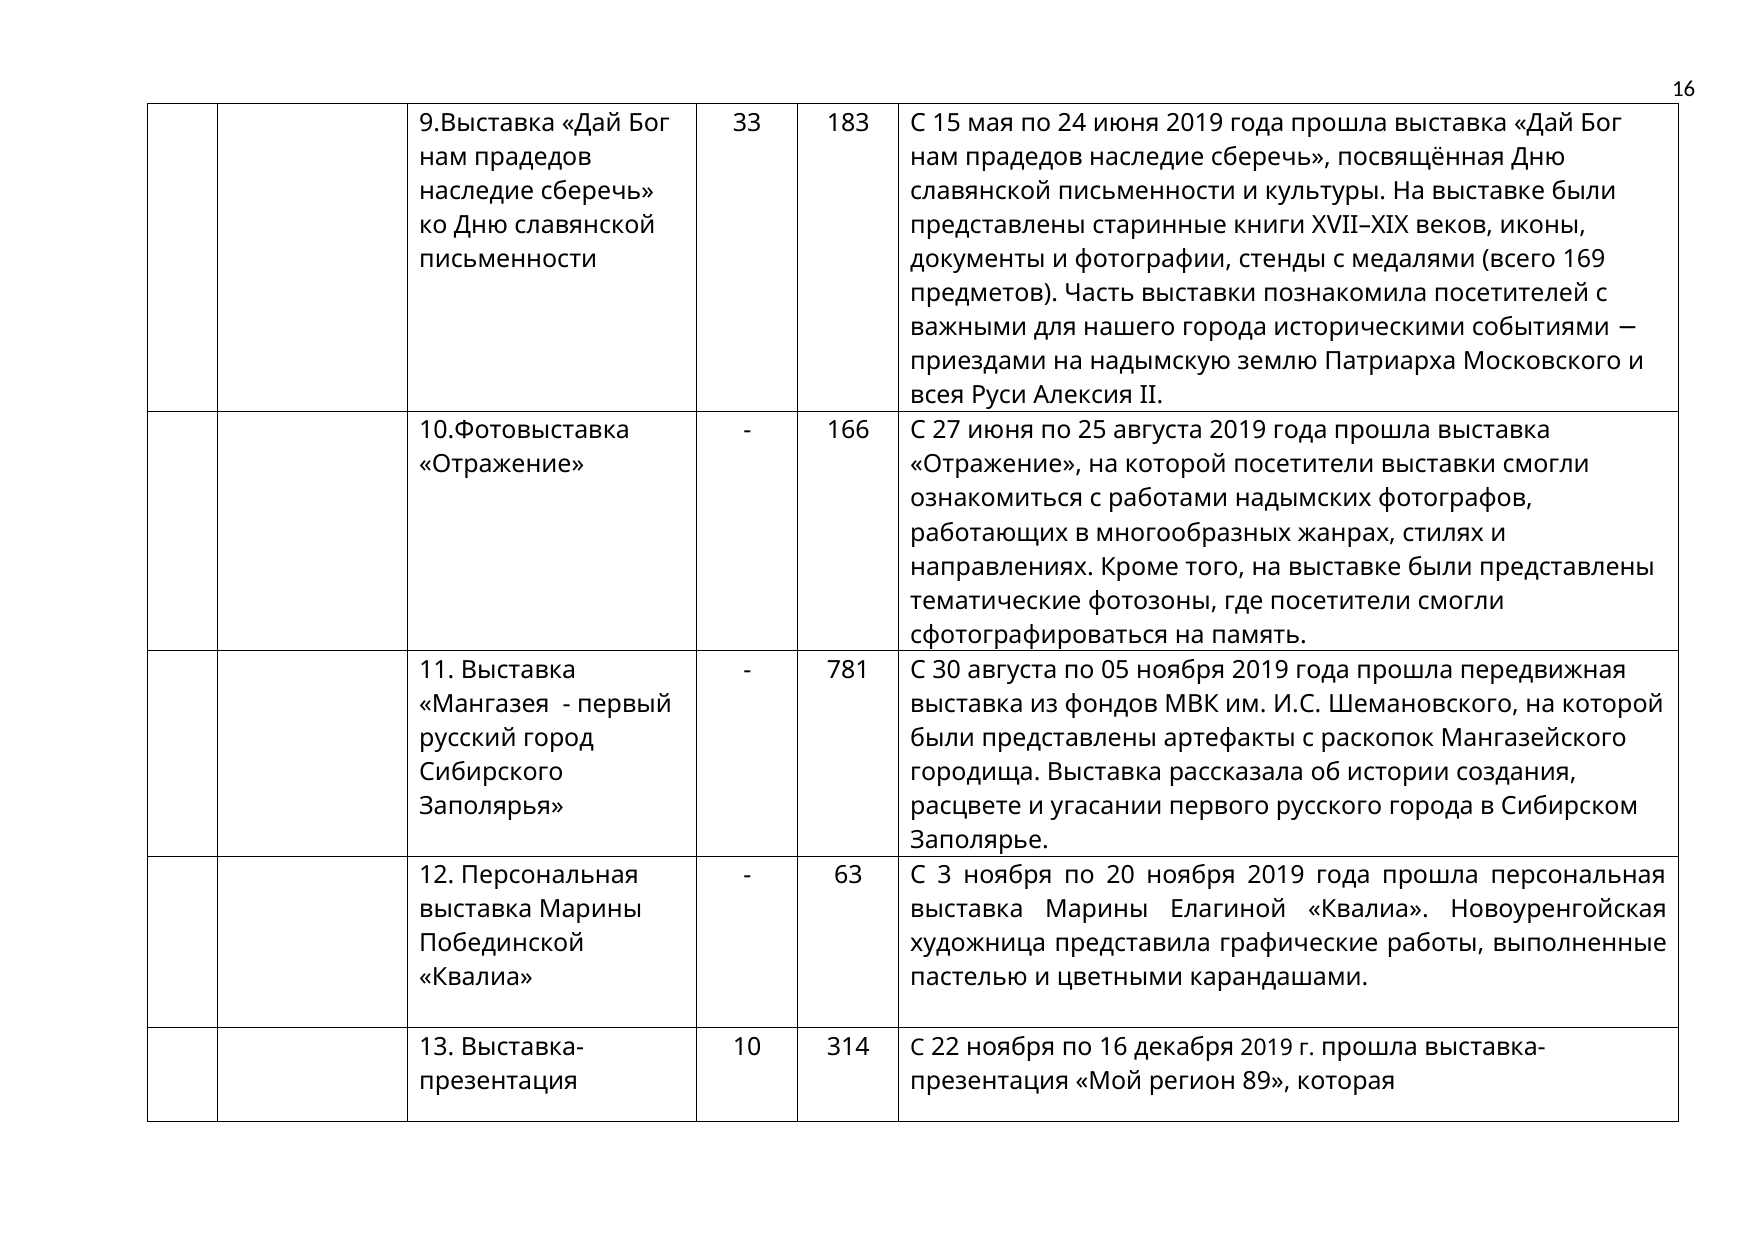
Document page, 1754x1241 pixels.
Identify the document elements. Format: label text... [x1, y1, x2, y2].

table_cell [148, 857, 217, 1027]
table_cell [899, 1028, 1678, 1121]
table_cell - [697, 412, 797, 650]
table_cell [148, 1028, 217, 1121]
table_cell С 27 июня по 25 августа 2019 года прошла выставка «Отражение», на которой посетители выставки смогли ознакомиться с работами надымских фотографов, работающих в многообразных жанрах, стилях и направлениях. Кроме того, на выставке были представлены тематические фотозоны, где посетители смогли сфотографироваться на память. [899, 412, 1678, 650]
table_cell [148, 104, 217, 411]
table_cell 166 [798, 412, 898, 650]
table_cell 63 [798, 857, 898, 1027]
table_cell [218, 104, 407, 411]
table_cell - [697, 857, 797, 1027]
table_cell 9.Выставка «Дай Бог нам прадедов наследие сберечь» ко Дню славянской письменности [408, 104, 696, 411]
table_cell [408, 1028, 696, 1121]
table_cell 10 [697, 1028, 797, 1121]
table_cell С 30 августа по 05 ноября 2019 года прошла передвижная выставка из фондов МВК им. И.С. Шемановского, на которой были представлены артефакты с раскопок Мангазейского городища. Выставка рассказала об истории создания, расцвете и угасании первого русского города в Сибирском Заполярье. [899, 651, 1678, 856]
table_cell 781 [798, 651, 898, 856]
table_cell 33 [697, 104, 797, 411]
table_cell [218, 857, 407, 1027]
table_cell С 3 ноября по 20 ноября 2019 года прошла персональная выставка Марины Елагиной «Квалиа». Новоуренгойская художница представила графические работы, выполненные пастелью и цветными карандашами. [899, 857, 1678, 1027]
table_cell - [697, 651, 797, 856]
table_cell [218, 651, 407, 856]
table_cell 10.Фотовыставка «Отражение» [408, 412, 696, 650]
table_cell 314 [798, 1028, 898, 1121]
table_cell [148, 651, 217, 856]
table_cell 12. Персональная выставка Марины Побединской «Квалиа» [408, 857, 696, 1027]
table_cell [148, 412, 217, 650]
table_cell 183 [798, 104, 898, 411]
table_cell С 15 мая по 24 июня 2019 года прошла выставка «Дай Бог нам прадедов наследие сберечь», посвящённая Дню славянской письменности и культуры. На выставке были представлены старинные книги XVII–XIX веков, иконы, документы и фотографии, стенды с медалями (всего 169 предметов). Часть выставки познакомила посетителей с важными для нашего города историческими событиями − приездами на надымскую землю Патриарха Московского и всея Руси Алексия ІІ. [899, 104, 1678, 411]
table_cell [218, 412, 407, 650]
table_cell 11. Выставка «Мангазея - первый русский город Сибирского Заполярья» [408, 651, 696, 856]
table_cell [218, 1028, 407, 1121]
